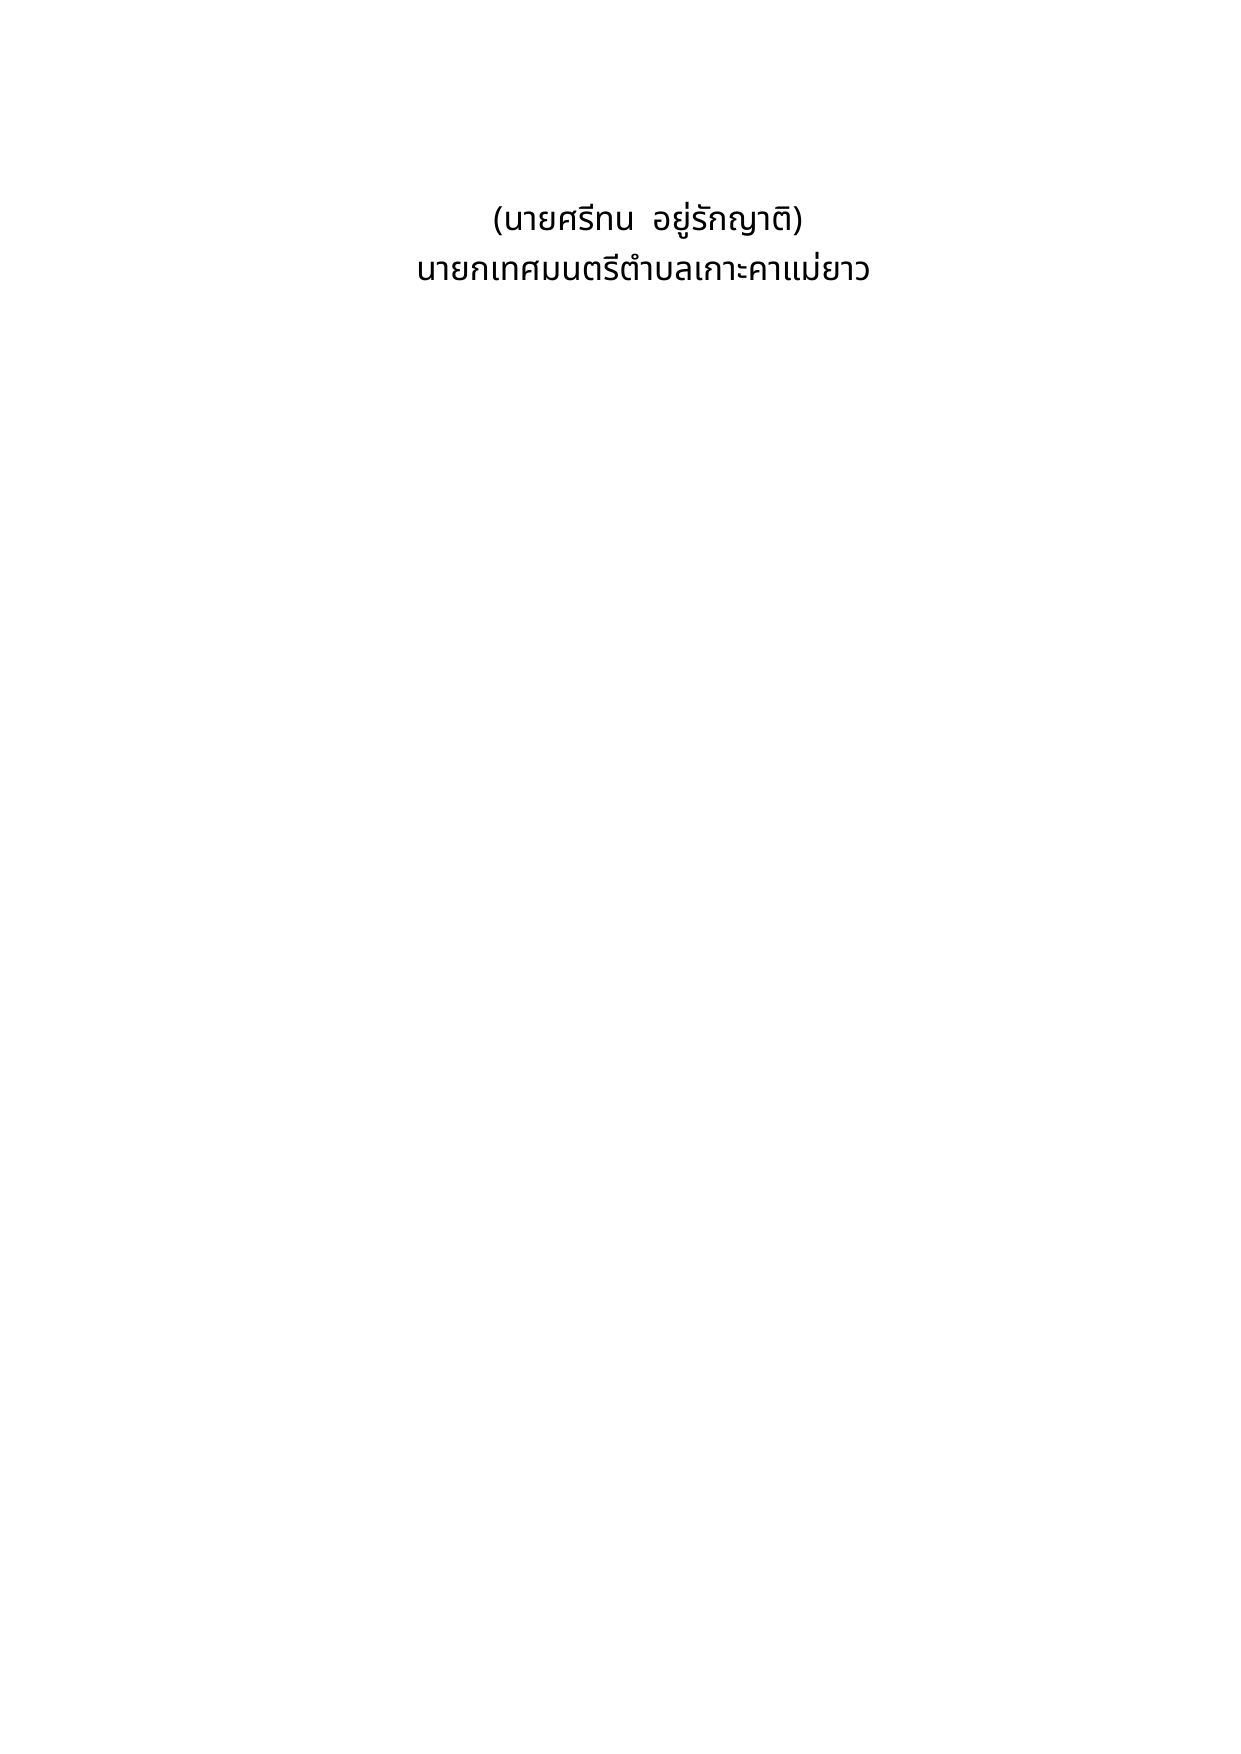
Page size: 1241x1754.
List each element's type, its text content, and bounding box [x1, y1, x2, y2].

text (นายศรีทน อยู่รักญาติ) [150, 194, 1137, 245]
text นายกเทศมนตรีตำบลเกาะคาแม่ยาว [150, 245, 1137, 295]
